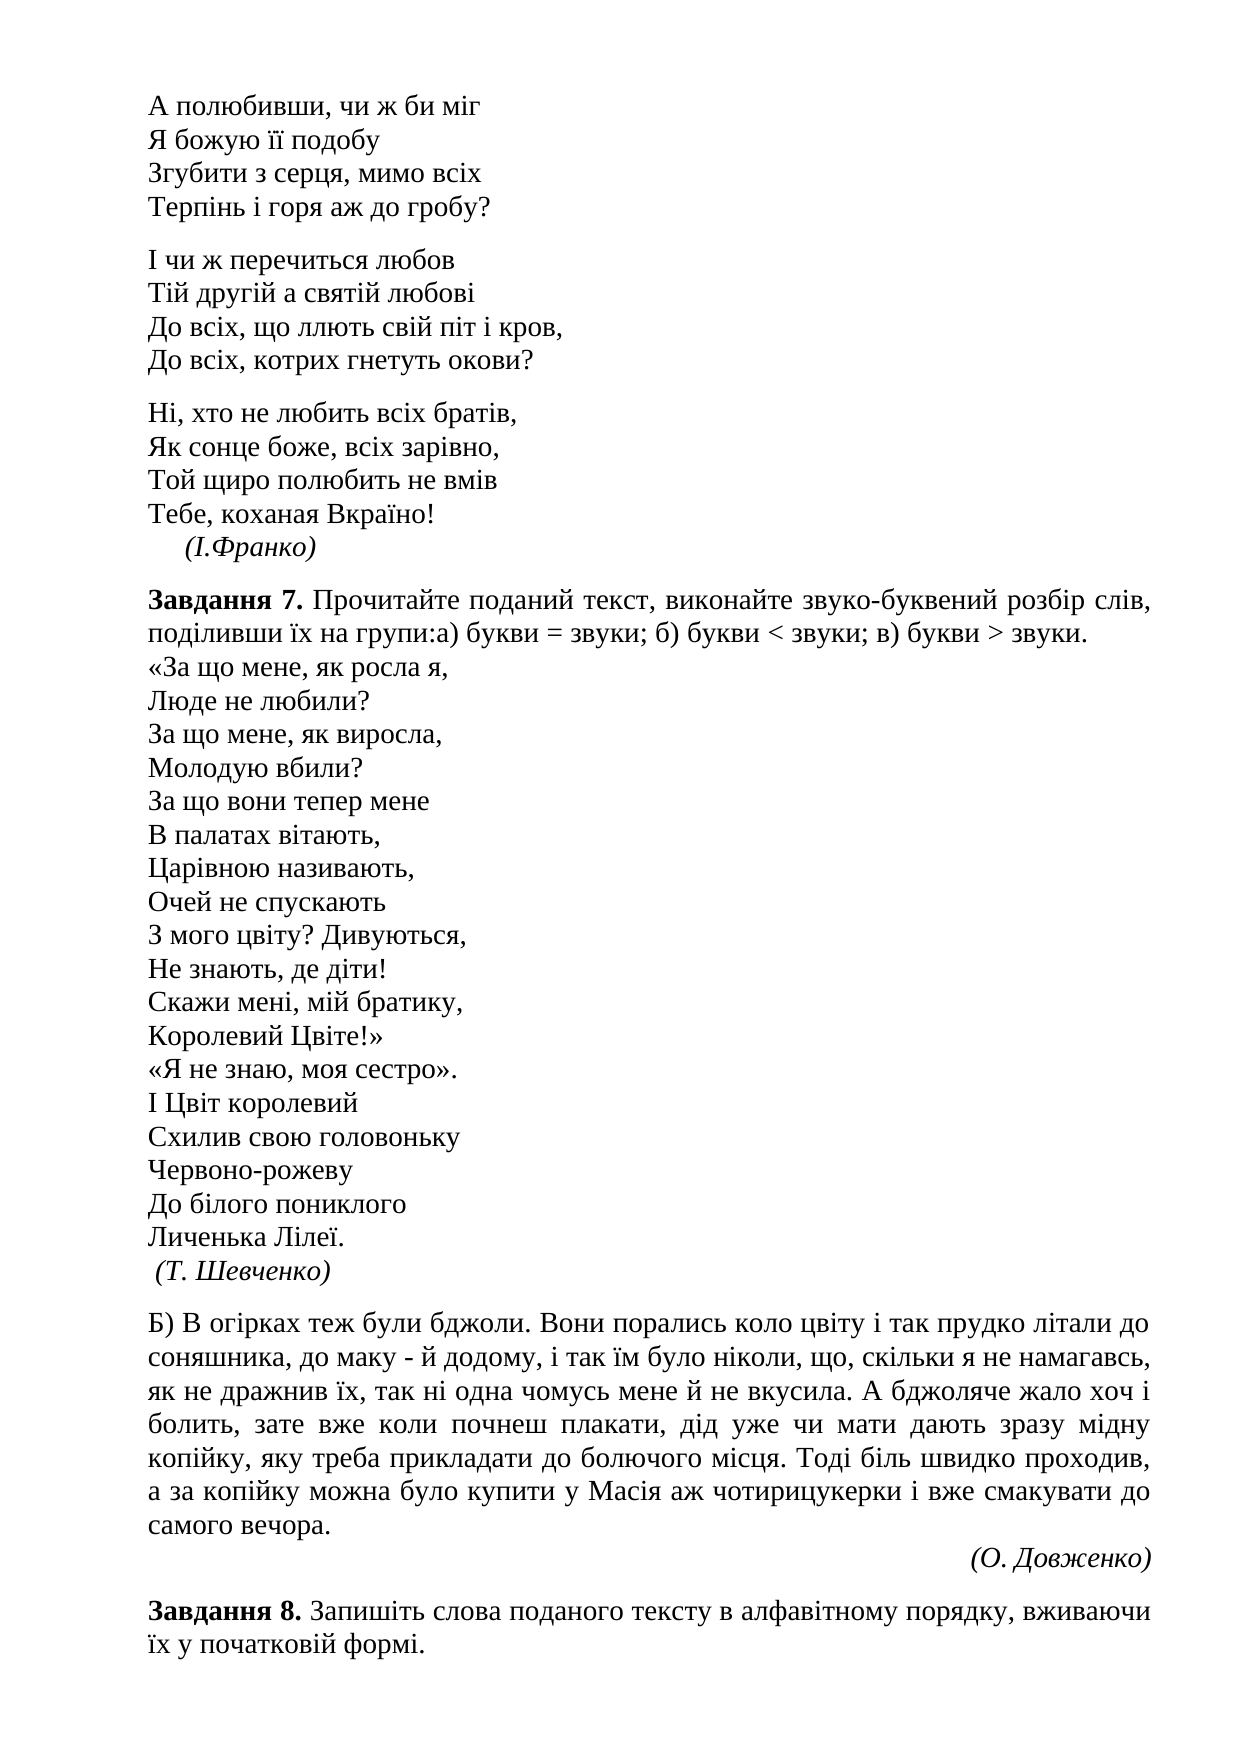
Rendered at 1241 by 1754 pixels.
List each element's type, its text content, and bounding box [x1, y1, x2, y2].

text Згубити з серця, мимо всіх [148, 156, 1152, 189]
text Тій другій а святій любові [148, 275, 1152, 309]
text Королевий Цвіте!» [148, 1018, 1152, 1052]
text До всіх, котрих гнетуть окови? [148, 342, 1152, 376]
text Завдання 7. Прочитайте поданий текст, виконайте звуко-буквений розбір слів, поділивши їх на групи:а) букви = звуки; б) букви < звуки; в) букви > звуки. [148, 582, 1152, 649]
text Терпінь і горя аж до гробу? [148, 189, 1152, 223]
text Як сонце боже, всіх зарівно, [148, 429, 1152, 462]
text Не знають, де діти! [148, 951, 1152, 984]
text Червоно-рожеву [148, 1152, 1152, 1186]
text Той щиро полюбить не вмів [148, 462, 1152, 496]
text І чи ж перечиться любов [148, 242, 1152, 275]
text Царівною називають, [148, 850, 1152, 884]
text (І.Франко) [148, 529, 1152, 563]
text Скажи мені, мій братику, [148, 984, 1152, 1018]
text «За що мене, як росла я, [148, 649, 1152, 683]
text Личенька Лілеї. [148, 1219, 1152, 1253]
text Б) В огiрках теж були бджоли. Вони порались коло цвiту i так прудко лiтали до соняшника, до маку - й додому, i так їм було нiколи, що, скiльки я не намагавсь, як не дражнив їх, так нi одна чомусь мене й не вкусила. А бджоляче жало хоч i болить, зате вже коли почнеш плакати, дiд уже чи мати дають зразу мiдну копiйку, яку треба прикладати до болючого мiсця. Тодi бiль швидко проходив, а за копiйку можна було купити у Масiя аж чотирицукерки i вже смакувати до самого вечора. [148, 1306, 1152, 1540]
text За що вони тепер мене [148, 783, 1152, 817]
text А полюбивши, чи ж би міг [148, 88, 1152, 122]
text Я божую її подобу [148, 122, 1152, 156]
text І Цвіт королевий [148, 1085, 1152, 1119]
text Тебе, коханая Вкраїно! [148, 496, 1152, 529]
text З мого цвіту? Дивуються, [148, 917, 1152, 951]
text Завдання 8. Запишіть слова поданого тексту в алфавітному порядку, вживаючи їх у початковій формі. [148, 1593, 1152, 1660]
text Молодую вбили? [148, 750, 1152, 783]
text До всіх, що ллють свій піт і кров, [148, 309, 1152, 342]
text (О. Довженко) [148, 1540, 1152, 1574]
text За що мене, як виросла, [148, 716, 1152, 750]
text Ні, хто не любить всіх братів, [148, 395, 1152, 429]
text Очей не спускають [148, 884, 1152, 917]
text Люде не любили? [148, 683, 1152, 716]
text До білого пониклого [148, 1186, 1152, 1219]
text (Т. Шевченко) [148, 1253, 1152, 1286]
text В палатах вітають, [148, 817, 1152, 850]
text «Я не знаю, моя сестро». [148, 1052, 1152, 1085]
text Схилив свою головоньку [148, 1119, 1152, 1152]
